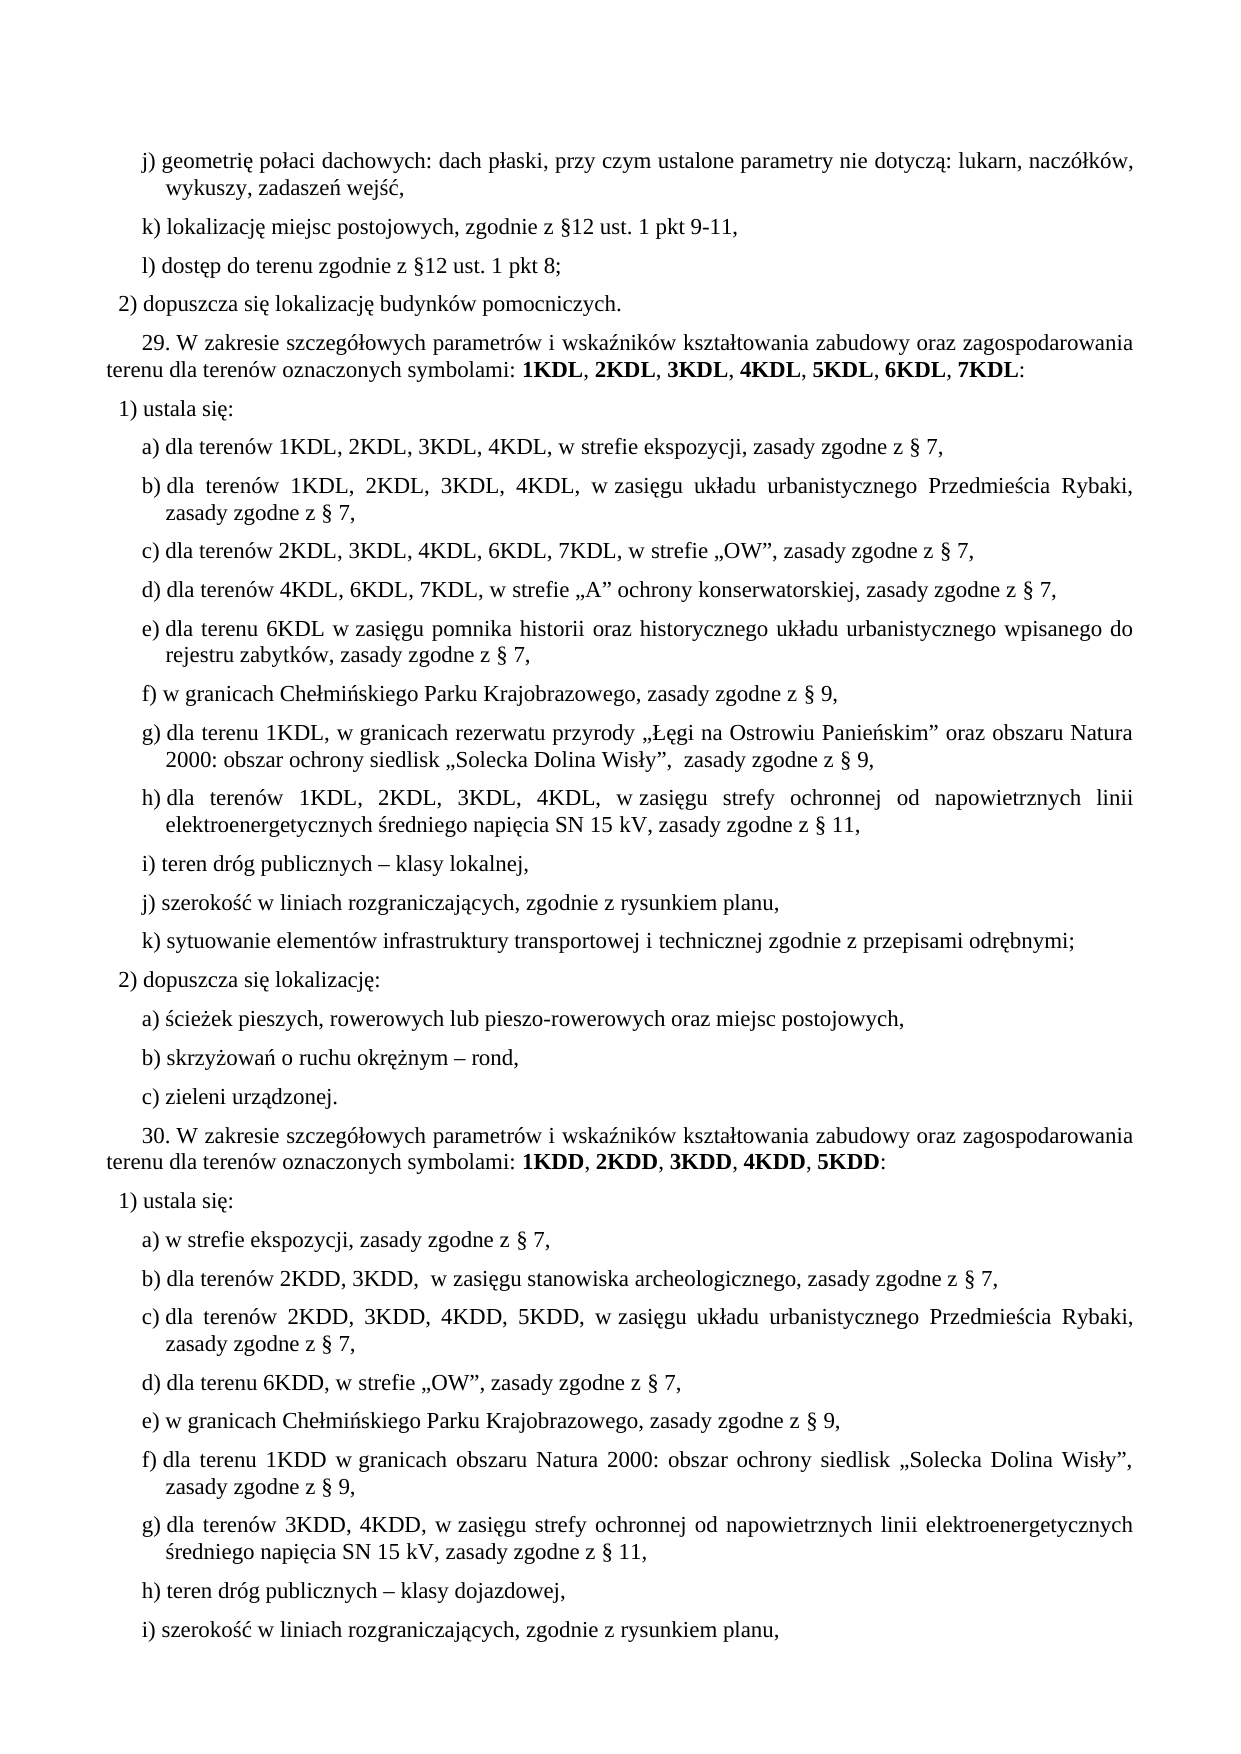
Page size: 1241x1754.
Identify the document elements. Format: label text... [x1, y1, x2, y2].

text g) dla terenu 1KDL, w granicach rezerwatu przyrody „Łęgi na Ostrowiu Panieńskim” oraz obszaru Natura 2000: obszar ochrony siedlisk „Solecka Dolina Wisły”, zasady zgodne z § 9, [142, 719, 1134, 772]
text c) dla terenów 2KDD, 3KDD, 4KDD, 5KDD, w zasięgu układu urbanistycznego Przedmieścia Rybaki, zasady zgodne z § 7, [142, 1303, 1134, 1356]
text 1) ustala się: [118, 394, 1134, 421]
text a) ścieżek pieszych, rowerowych lub pieszo-rowerowych oraz miejsc postojowych, [142, 1005, 1134, 1031]
text 30. W zakresie szczegółowych parametrów i wskaźników kształtowania zabudowy oraz zagospodarowania terenu dla terenów oznaczonych symbolami: 1KDD, 2KDD, 3KDD, 4KDD, 5KDD: [106, 1122, 1134, 1174]
text 29. W zakresie szczegółowych parametrów i wskaźników kształtowania zabudowy oraz zagospodarowania terenu dla terenów oznaczonych symbolami: 1KDL, 2KDL, 3KDL, 4KDL, 5KDL, 6KDL, 7KDL: [106, 329, 1134, 382]
text c) zieleni urządzonej. [142, 1083, 1134, 1109]
text c) dla terenów 2KDL, 3KDL, 4KDL, 6KDL, 7KDL, w strefie „OW”, zasady zgodne z § 7, [142, 537, 1134, 564]
text g) dla terenów 3KDD, 4KDD, w zasięgu strefy ochronnej od napowietrznych linii elektroenergetycznych średniego napięcia SN 15 kV, zasady zgodne z § 11, [142, 1512, 1134, 1564]
text b) dla terenów 1KDL, 2KDL, 3KDL, 4KDL, w zasięgu układu urbanistycznego Przedmieścia Rybaki, zasady zgodne z § 7, [142, 472, 1134, 525]
text j) szerokość w liniach rozgraniczających, zgodnie z rysunkiem planu, [142, 888, 1134, 915]
text a) dla terenów 1KDL, 2KDL, 3KDL, 4KDL, w strefie ekspozycji, zasady zgodne z § 7, [142, 433, 1134, 460]
text i) teren dróg publicznych – klasy lokalnej, [142, 850, 1134, 876]
text l) dostęp do terenu zgodnie z §12 ust. 1 pkt 8; [142, 252, 1134, 278]
text h) teren dróg publicznych – klasy dojazdowej, [142, 1577, 1134, 1603]
text d) dla terenu 6KDD, w strefie „OW”, zasady zgodne z § 7, [142, 1369, 1134, 1395]
text e) dla terenu 6KDL w zasięgu pomnika historii oraz historycznego układu urbanistycznego wpisanego do rejestru zabytków, zasady zgodne z § 7, [142, 615, 1134, 668]
text 2) dopuszcza się lokalizację: [118, 966, 1134, 993]
text d) dla terenów 4KDL, 6KDL, 7KDL, w strefie „A” ochrony konserwatorskiej, zasady zgodne z § 7, [142, 576, 1134, 603]
text 1) ustala się: [118, 1187, 1134, 1213]
text k) sytuowanie elementów infrastruktury transportowej i technicznej zgodnie z przepisami odrębnymi; [142, 927, 1134, 954]
text h) dla terenów 1KDL, 2KDL, 3KDL, 4KDL, w zasięgu strefy ochronnej od napowietrznych linii elektroenergetycznych średniego napięcia SN 15 kV, zasady zgodne z § 11, [142, 784, 1134, 837]
text e) w granicach Chełmińskiego Parku Krajobrazowego, zasady zgodne z § 9, [142, 1407, 1134, 1434]
text a) w strefie ekspozycji, zasady zgodne z § 7, [142, 1226, 1134, 1252]
text f) w granicach Chełmińskiego Parku Krajobrazowego, zasady zgodne z § 9, [142, 680, 1134, 707]
text k) lokalizację miejsc postojowych, zgodnie z §12 ust. 1 pkt 9-11, [142, 213, 1134, 239]
text 2) dopuszcza się lokalizację budynków pomocniczych. [118, 291, 1134, 317]
text b) dla terenów 2KDD, 3KDD, w zasięgu stanowiska archeologicznego, zasady zgodne z § 7, [142, 1264, 1134, 1291]
text b) skrzyżowań o ruchu okrężnym – rond, [142, 1044, 1134, 1070]
text j) geometrię połaci dachowych: dach płaski, przy czym ustalone parametry nie dotyczą: lukarn, naczółków, wykuszy, zadaszeń wejść, [142, 148, 1134, 200]
text i) szerokość w liniach rozgraniczających, zgodnie z rysunkiem planu, [142, 1616, 1134, 1642]
text f) dla terenu 1KDD w granicach obszaru Natura 2000: obszar ochrony siedlisk „Solecka Dolina Wisły”, zasady zgodne z § 9, [142, 1446, 1134, 1499]
